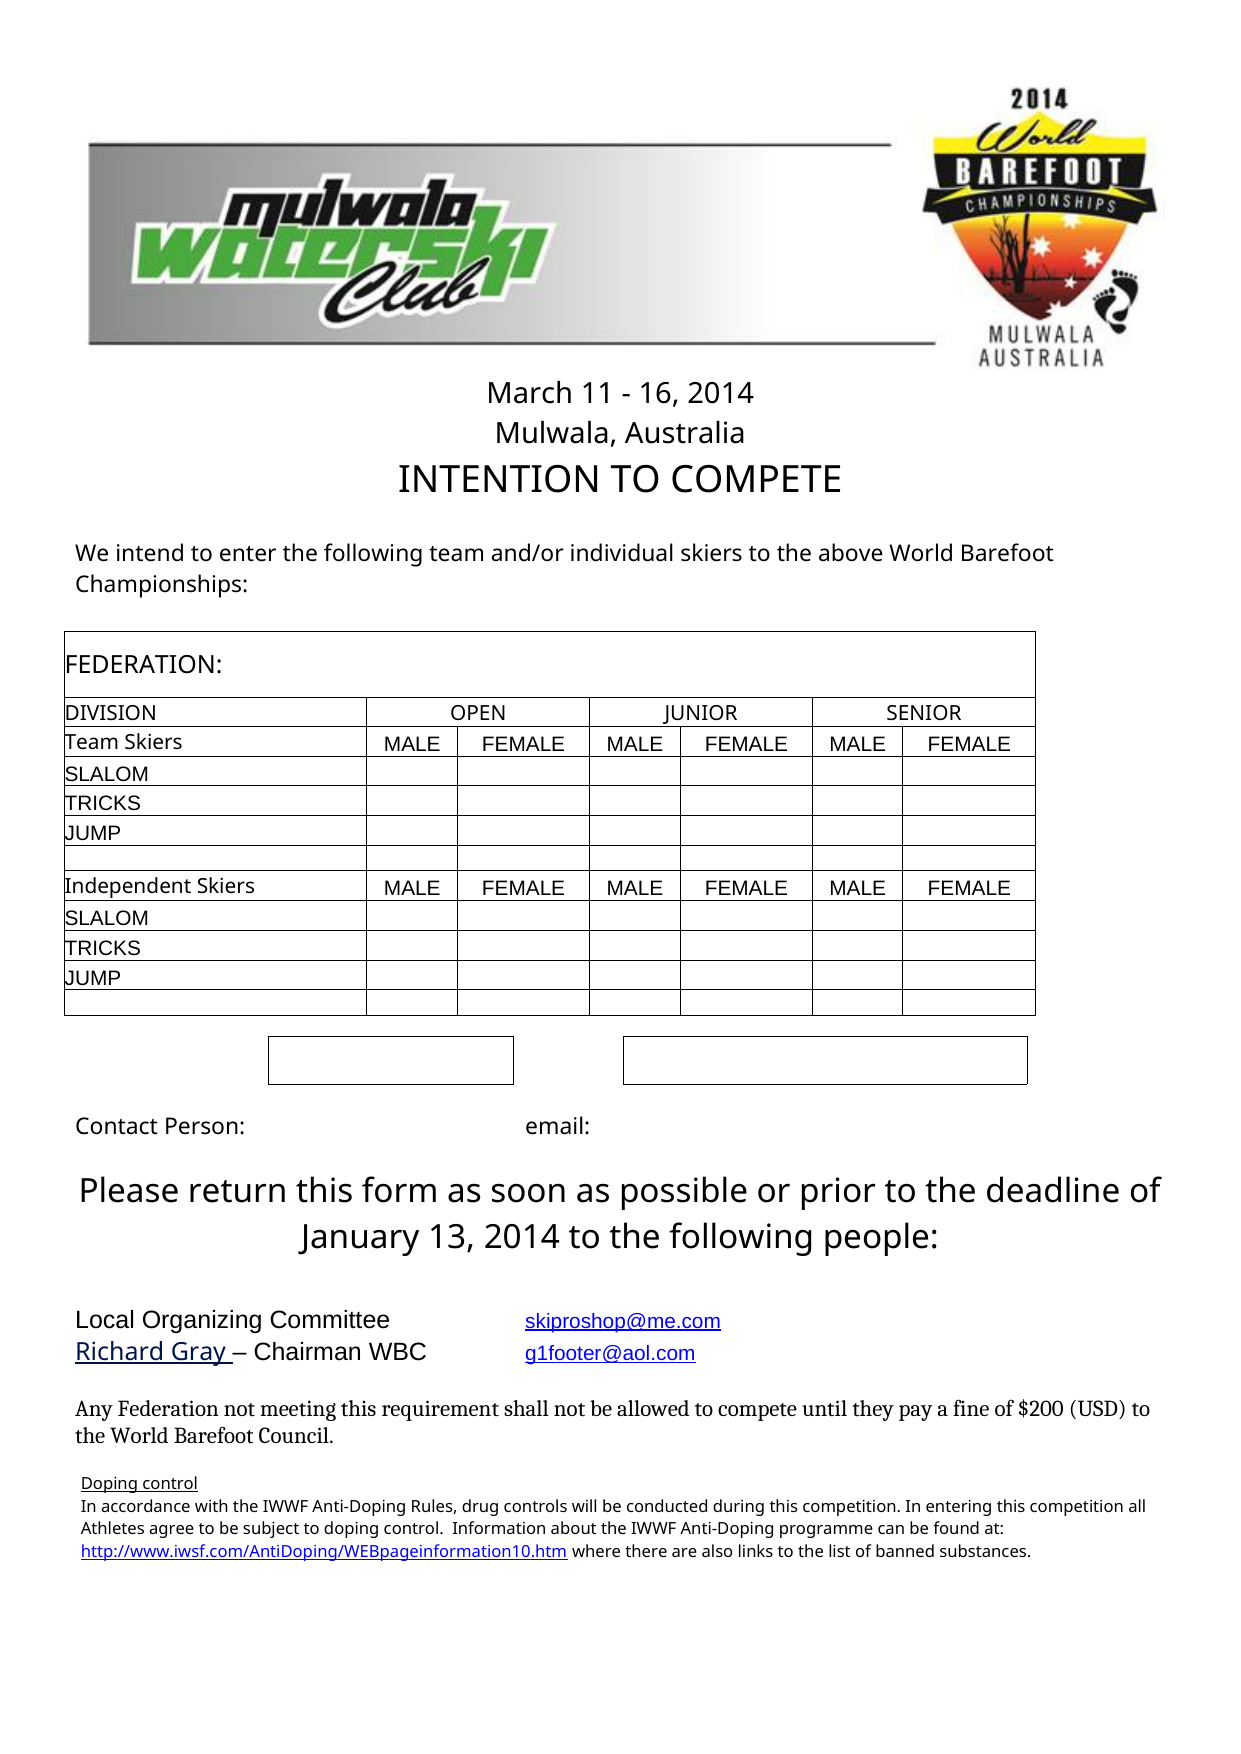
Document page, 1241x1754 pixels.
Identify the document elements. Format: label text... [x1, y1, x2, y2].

text Mulwala, Australia [75, 412, 1165, 452]
table_cell FEMALE [903, 727, 1035, 756]
table_cell [590, 757, 680, 785]
table_cell [681, 901, 812, 930]
table_cell [813, 816, 902, 845]
table_cell [813, 786, 902, 815]
table_cell [367, 990, 457, 1015]
text We intend to enter the following team and/or individual skiers to the above World Barefoot Championships: [75, 537, 1165, 600]
table_cell [367, 757, 457, 785]
table_cell [367, 901, 457, 930]
table_cell FEMALE [681, 727, 812, 756]
table_cell FEMALE [458, 727, 589, 756]
table_cell [458, 816, 589, 845]
table_cell [681, 846, 812, 870]
table_cell MALE [590, 727, 680, 756]
table_cell FEMALE [903, 871, 1035, 900]
table_cell [903, 816, 1035, 845]
table_cell [458, 901, 589, 930]
table_cell [681, 757, 812, 785]
table_cell JUMP [65, 961, 366, 989]
table_cell [590, 816, 680, 845]
picture [75, 75, 1165, 373]
table_cell [903, 901, 1035, 930]
table_cell [903, 786, 1035, 815]
table_cell FEMALE [681, 871, 812, 900]
table_cell [590, 846, 680, 870]
table_cell [458, 931, 589, 959]
table_cell [65, 990, 366, 1015]
table_cell TRICKS [65, 931, 366, 959]
table_cell [813, 846, 902, 870]
table_cell OPEN [367, 698, 589, 726]
table_cell [367, 846, 457, 870]
table_cell TRICKS [65, 786, 366, 815]
table_cell [813, 990, 902, 1015]
table_cell [813, 901, 902, 930]
table_header FEDERATION: [65, 632, 1035, 697]
table_cell MALE [813, 871, 902, 900]
table_cell [813, 931, 902, 959]
table_cell [367, 961, 457, 989]
table_cell MALE [813, 727, 902, 756]
table_cell [813, 757, 902, 785]
table_cell [458, 757, 589, 785]
text INTENTION TO COMPETE [75, 452, 1165, 503]
table_cell [903, 757, 1035, 785]
text Local Organizing Committee skiproshop@me.com [75, 1304, 1165, 1333]
table_cell [65, 846, 366, 870]
table_cell [813, 961, 902, 989]
table_cell [681, 931, 812, 959]
table_cell [367, 816, 457, 845]
table_cell MALE [367, 727, 457, 756]
table_cell MALE [367, 871, 457, 900]
table_cell [458, 990, 589, 1015]
text Contact Person: email: [75, 1109, 1165, 1141]
table_cell [458, 961, 589, 989]
table_cell [367, 786, 457, 815]
table_cell SENIOR [813, 698, 1035, 726]
table_cell [458, 846, 589, 870]
table_cell [903, 990, 1035, 1015]
table_cell [903, 961, 1035, 989]
table_cell [590, 931, 680, 959]
table_cell [590, 961, 680, 989]
text Richard Gray – Chairman WBC g1footer@aol.com [75, 1333, 1165, 1367]
text March 11 - 16, 2014 [75, 373, 1165, 412]
table_cell FEMALE [458, 871, 589, 900]
table_cell DIVISION [65, 698, 366, 726]
table_cell SLALOM [65, 901, 366, 930]
text In accordance with the IWWF Anti-Doping Rules, drug controls will be conducted during this competition. In entering this competition all Athletes agree to be subject to doping control. Information about the IWWF Anti-Doping programme can be found at: http://www.iwsf.com/AntiDoping/WEBpageinformation10.htm where there are also links to the list of banned substances. [81, 1494, 1165, 1562]
table_cell [903, 846, 1035, 870]
table_cell [903, 931, 1035, 959]
text Any Federation not meeting this requirement shall not be allowed to compete until they pay a fine of $200 (USD) to the World Barefoot Council. [75, 1396, 1165, 1449]
table_cell [681, 786, 812, 815]
table_cell [590, 901, 680, 930]
table_cell [681, 990, 812, 1015]
table_cell Independent Skiers [65, 871, 366, 900]
table_cell JUNIOR [590, 698, 812, 726]
table_cell [681, 816, 812, 845]
table_cell [367, 931, 457, 959]
table_cell [458, 786, 589, 815]
table_cell MALE [590, 871, 680, 900]
table_cell JUMP [65, 816, 366, 845]
text Doping control [81, 1472, 1165, 1494]
table_cell Team Skiers [65, 727, 366, 756]
table_cell [590, 786, 680, 815]
text Please return this form as soon as possible or prior to the deadline of January 13, 2014 to the following people: [75, 1167, 1165, 1258]
table_cell [681, 961, 812, 989]
table_cell SLALOM [65, 757, 366, 785]
table_cell [590, 990, 680, 1015]
